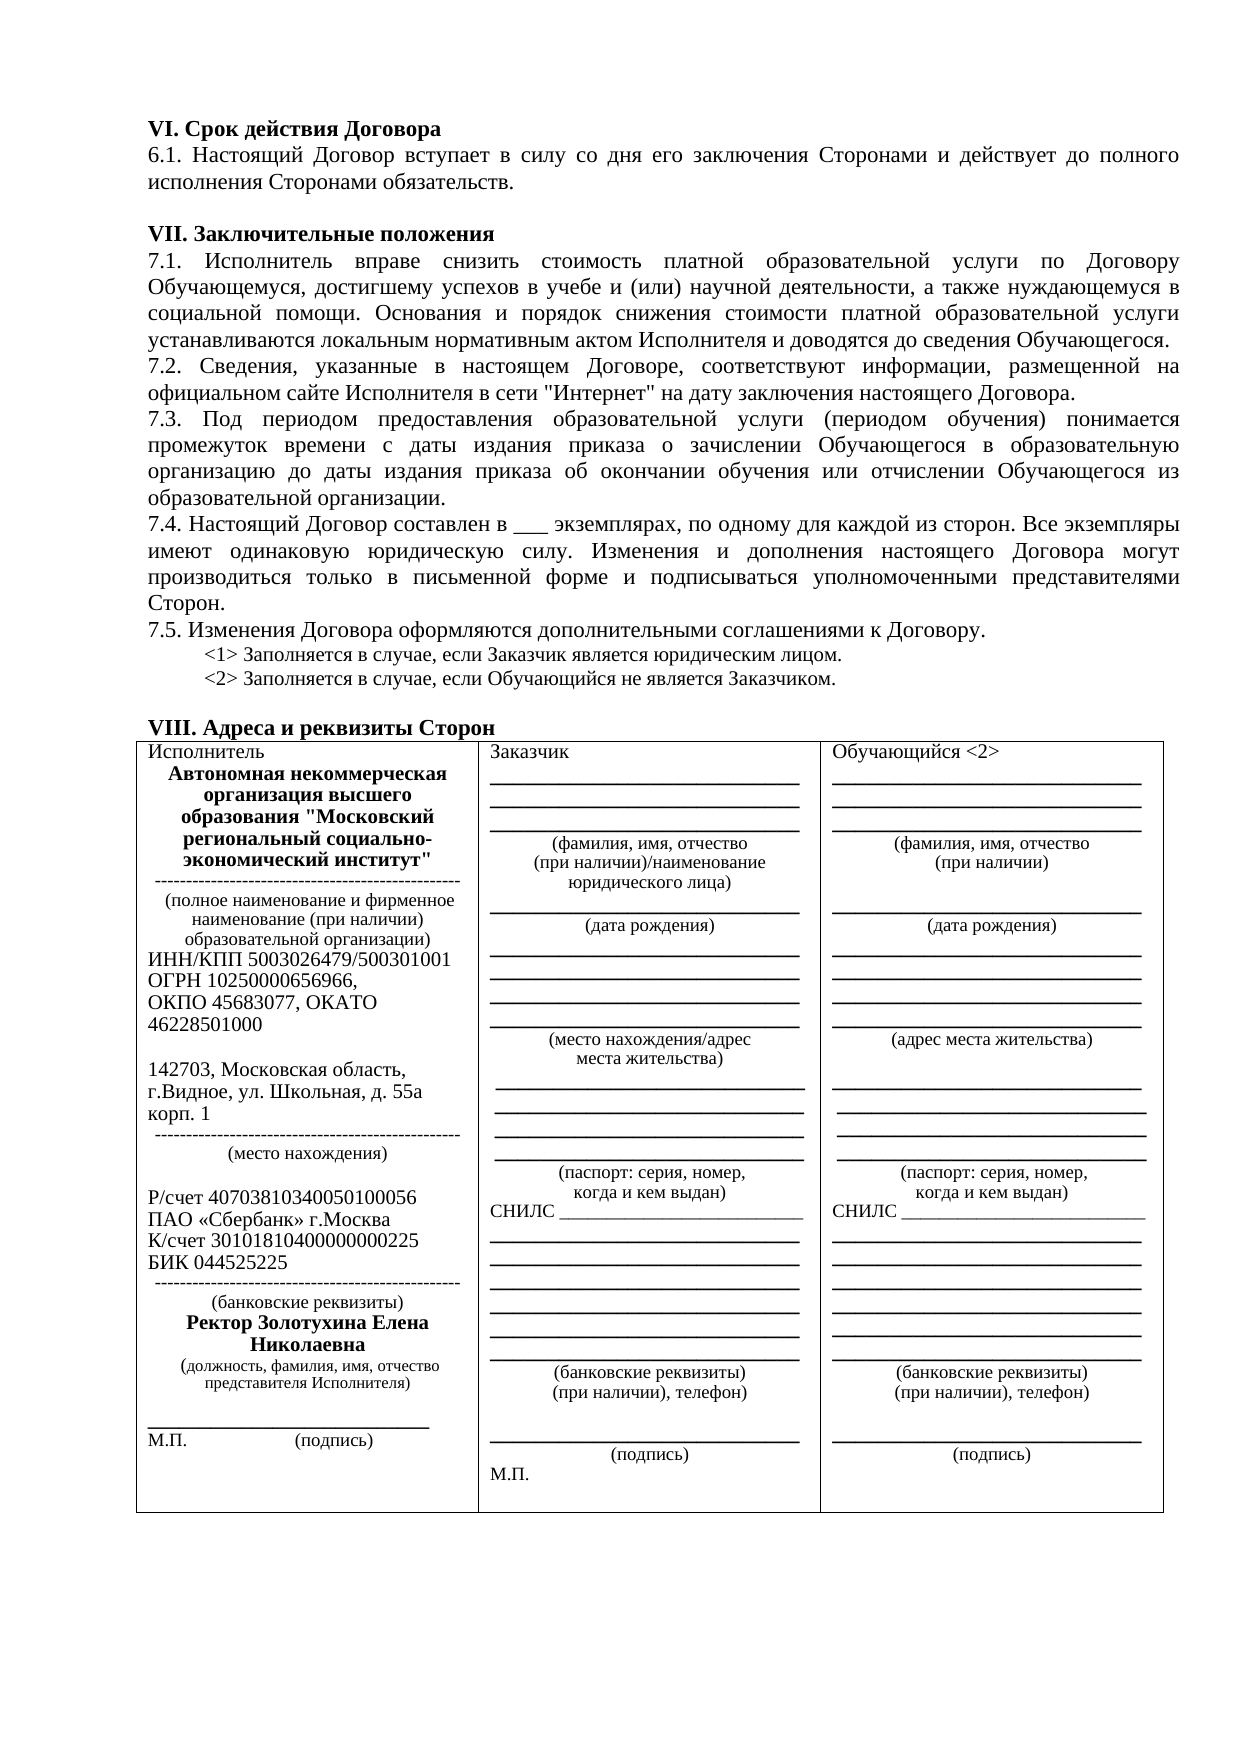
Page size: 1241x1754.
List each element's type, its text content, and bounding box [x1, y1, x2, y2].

text 7.2. Сведения, указанные в настоящем Договоре, соответствуют информации, размещенной на официальном сайте Исполнителя в сети "Интернет" на дату заключения настоящего Договора. [148, 352, 1181, 405]
table_header Обучающийся <2> ___________________________ ___________________________ ___________________________ (фамилия, имя, отчество (при наличии) ___________________________ (дата рождения) ___________________________ ___________________________ ___________________________ ___________________________ (адрес места жительства) ___________________________ ___________________________ ___________________________ ___________________________ (паспорт: серия, номер, когда и кем выдан) СНИЛС __________________________ ___________________________ ___________________________ ___________________________ ___________________________ ___________________________ ___________________________ (банковские реквизиты) (при наличии), телефон) ___________________________ (подпись) [821, 742, 1163, 1512]
text VI. Срок действия Договора [148, 115, 1181, 141]
table_header Заказчик ___________________________ ___________________________ ___________________________ (фамилия, имя, отчество (при наличии)/наименование юридического лица) ___________________________ (дата рождения) ___________________________ ___________________________ ___________________________ ___________________________ (место нахождения/адрес места жительства) ___________________________ ___________________________ ___________________________ ___________________________ (паспорт: серия, номер, когда и кем выдан) СНИЛС __________________________ ___________________________ ___________________________ ___________________________ ___________________________ ___________________________ ___________________________ (банковские реквизиты) (при наличии), телефон) ___________________________ (подпись) М.П. [479, 742, 820, 1512]
text 7.3. Под периодом предоставления образовательной услуги (периодом обучения) понимается промежуток времени с даты издания приказа о зачислении Обучающегося в образовательную организацию до даты издания приказа об окончании обучения или отчислении Обучающегося из образовательной организации. [148, 405, 1181, 510]
text 6.1. Настоящий Договор вступает в силу со дня его заключения Сторонами и действует до полного исполнения Сторонами обязательств. [148, 141, 1181, 194]
text 7.4. Настоящий Договор составлен в ___ экземплярах, по одному для каждой из сторон. Все экземпляры имеют одинаковую юридическую силу. Изменения и дополнения настоящего Договора могут производиться только в письменной форме и подписываться уполномоченными представителями Сторон. [148, 510, 1181, 616]
text <1> Заполняется в случае, если Заказчик является юридическим лицом. [148, 642, 1181, 666]
text 7.5. Изменения Договора оформляются дополнительными соглашениями к Договору. [148, 616, 1181, 642]
text 7.1. Исполнитель вправе снизить стоимость платной образовательной услуги по Договору Обучающемуся, достигшему успехов в учебе и (или) научной деятельности, а также нуждающемуся в социальной помощи. Основания и порядок снижения стоимости платной образовательной услуги устанавливаются локальным нормативным актом Исполнителя и доводятся до сведения Обучающегося. [148, 247, 1181, 352]
text <2> Заполняется в случае, если Обучающийся не является Заказчиком. [148, 666, 1181, 690]
table_header Исполнитель Автономная некоммерческая организация высшего образования "Московский региональный социально-экономический институт" ------------------------------------------------- (полное наименование и фирменное наименование (при наличии) образовательной организации) ИНН/КПП 5003026479/500301001 ОГРН 10250000656966, ОКПО 45683077, ОКАТО 46228501000 142703, Московская область, г.Видное, ул. Школьная, д. 55а корп. 1 ------------------------------------------------- (место нахождения) Р/счет 40703810340050100056 ПАО «Сбербанк» г.Москва К/счет 30101810400000000225 БИК 044525225 ------------------------------------------------- (банковские реквизиты) Ректор Золотухина Елена Николаевна (должность, фамилия, имя, отчество представителя Исполнителя) ___________________________ М.П. (подпись) [137, 742, 478, 1512]
text VIII. Адреса и реквизиты Сторон [148, 714, 1181, 741]
text VII. Заключительные положения [148, 220, 1181, 247]
